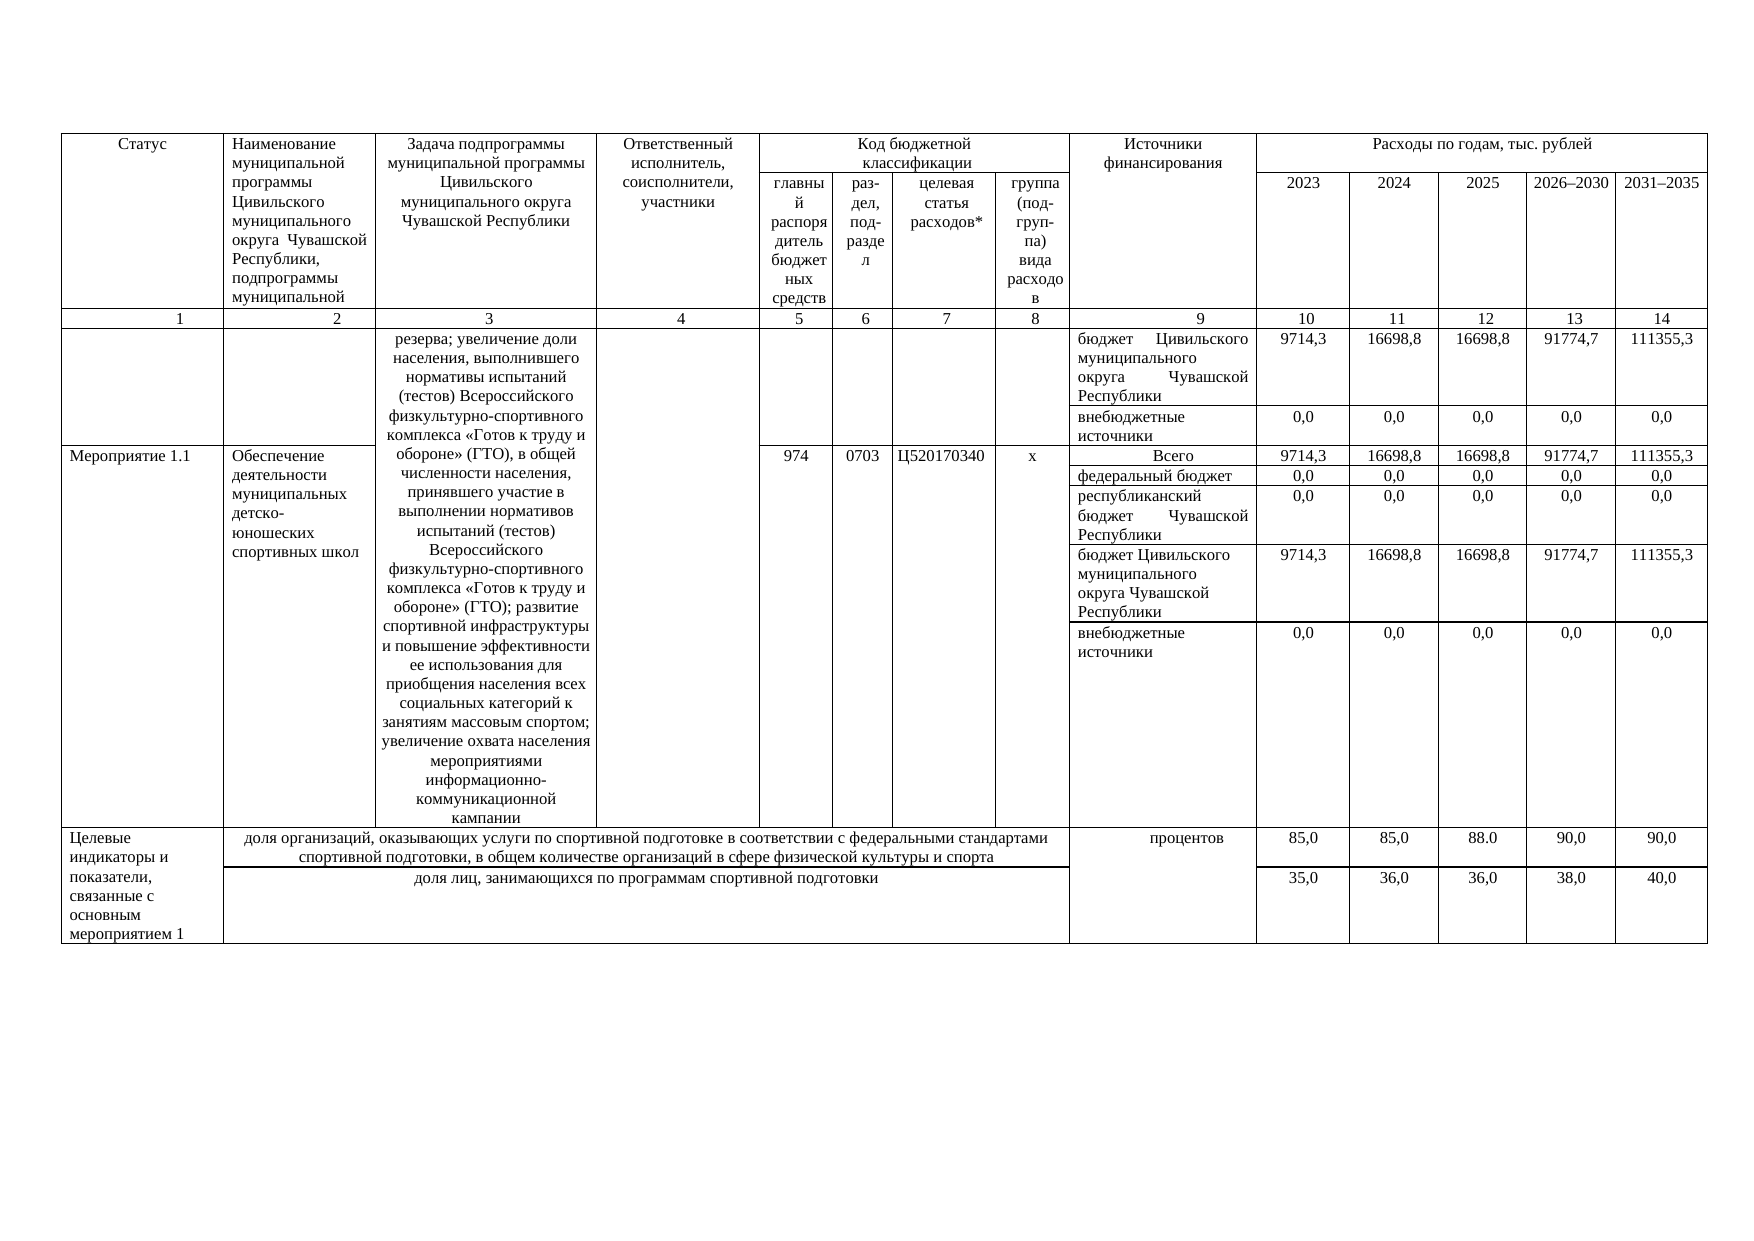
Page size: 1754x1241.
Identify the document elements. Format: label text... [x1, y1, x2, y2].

table_header Статус [62, 134, 223, 307]
table_cell 2031–2035 [1616, 173, 1707, 307]
table_cell 2026–2030 [1527, 173, 1615, 307]
table_cell 4 [597, 309, 759, 328]
table_cell 90,0 [1527, 828, 1615, 866]
table_cell 0,0 [1257, 486, 1349, 544]
table_cell х [996, 446, 1069, 827]
table_cell 9714,3 [1257, 329, 1349, 405]
table_cell Всего [1070, 446, 1256, 465]
table_header Наименование муниципальной программы Цивильского муниципального округа Чувашской Республики, подпрограммы муниципальной программы Цивильского муниципального округа Чувашской Республики (основного мероприятия) [224, 134, 375, 307]
table_cell Ц520170340 [893, 446, 995, 827]
table_cell 0,0 [1439, 486, 1526, 544]
table_cell 14 [1616, 309, 1707, 328]
table_cell 2024 [1350, 173, 1438, 307]
table_cell 2 [224, 309, 375, 328]
table_cell Мероприятие 1.1 [62, 446, 223, 827]
table_cell 16698,8 [1439, 446, 1526, 465]
table_cell процентов [1070, 828, 1256, 943]
table_cell 10 [1257, 309, 1349, 328]
table_cell 5 [760, 309, 832, 328]
table_header Расходы по годам, тыс. рублей [1257, 134, 1707, 172]
table_header Источники финансирования [1070, 134, 1256, 307]
table_cell 111355,3 [1616, 329, 1707, 405]
table_cell 36,0 [1350, 868, 1438, 943]
table_cell 0,0 [1257, 406, 1349, 445]
table_cell 0,0 [1616, 486, 1707, 544]
table_cell республиканский бюджет Чувашской Республики [1070, 486, 1256, 544]
table_cell внебюджетные источники [1070, 623, 1256, 827]
table_cell 85,0 [1257, 828, 1349, 866]
table_cell 11 [1350, 309, 1438, 328]
table_cell раз-дел, под-раздел [833, 173, 892, 307]
table_cell 91774,7 [1527, 545, 1615, 621]
table_cell 0,0 [1439, 466, 1526, 485]
table_cell 16698,8 [1439, 329, 1526, 405]
table_cell бюджет Цивильского муниципального округа Чувашской Республики [1070, 329, 1256, 405]
table_cell 85,0 [1350, 828, 1438, 866]
table_cell 16698,8 [1350, 545, 1438, 621]
table_cell 0,0 [1439, 623, 1526, 827]
table_cell 16698,8 [1350, 329, 1438, 405]
table_cell 9714,3 [1257, 446, 1349, 465]
table_cell 90,0 [1616, 828, 1707, 866]
table_cell 91774,7 [1527, 446, 1615, 465]
table_cell Целевые индикаторы и показатели, связанные с основным мероприятием 1 [62, 828, 223, 943]
table_cell 0703 [833, 446, 892, 827]
table_cell 3 [376, 309, 596, 328]
table_cell 974 [760, 446, 832, 827]
table_cell 16698,8 [1439, 545, 1526, 621]
table_cell 111355,3 [1616, 545, 1707, 621]
table_cell 1 [62, 309, 223, 328]
table_cell 38,0 [1527, 868, 1615, 943]
table_cell бюджет Цивильского муниципального округа Чувашской Республики [1070, 545, 1256, 621]
table_header Код бюджетной классификации [760, 134, 1069, 172]
table_cell 0,0 [1257, 623, 1349, 827]
table_cell 13 [1527, 309, 1615, 328]
table_cell целевая статья расходов* [893, 173, 995, 307]
table_cell 40,0 [1616, 868, 1707, 943]
table_cell 0,0 [1350, 486, 1438, 544]
table_cell 91774,7 [1527, 329, 1615, 405]
table_cell 0,0 [1439, 406, 1526, 445]
table_cell 0,0 [1257, 466, 1349, 485]
table_cell 0,0 [1527, 466, 1615, 485]
table_cell 36,0 [1439, 868, 1526, 943]
table_cell 35,0 [1257, 868, 1349, 943]
table_cell 111355,3 [1616, 446, 1707, 465]
table_cell 0,0 [1616, 466, 1707, 485]
table_cell 0,0 [1527, 406, 1615, 445]
table_header Задача подпрограммы муниципальной программы Цивильского муниципального округа Чувашской Республики [376, 134, 596, 307]
table_cell 2023 [1257, 173, 1349, 307]
table_cell внебюджетные источники [1070, 406, 1256, 445]
table_cell 0,0 [1350, 466, 1438, 485]
table_cell 6 [833, 309, 892, 328]
table_cell 0,0 [1350, 623, 1438, 827]
table_header Ответственный исполнитель, соисполнители, участники [597, 134, 759, 307]
table_cell 0,0 [1616, 623, 1707, 827]
table_cell 2025 [1439, 173, 1526, 307]
table_cell 12 [1439, 309, 1526, 328]
table_cell группа (под-груп-па) вида расходов [996, 173, 1069, 307]
table_cell главный распорядитель бюджетных средств [760, 173, 832, 307]
table_cell 0,0 [1616, 406, 1707, 445]
table_cell 8 [996, 309, 1069, 328]
table_cell 16698,8 [1350, 446, 1438, 465]
table_cell Обеспечение деятельности муниципальных детско-юношеских спортивных школ [224, 446, 375, 827]
table_cell федеральный бюджет [1070, 466, 1256, 485]
table_cell 9 [1070, 309, 1256, 328]
table_cell 7 [893, 309, 995, 328]
table_cell 88.0 [1439, 828, 1526, 866]
table_cell 9714,3 [1257, 545, 1349, 621]
table_cell доля лиц, занимающихся по программам спортивной подготовки [224, 868, 1069, 943]
table_cell 0,0 [1527, 623, 1615, 827]
table_cell доля организаций, оказывающих услуги по спортивной подготовке в соответствии с федеральными стандартами спортивной подготовки, в общем количестве организаций в сфере физической культуры и спорта [224, 828, 1069, 866]
table_cell 0,0 [1350, 406, 1438, 445]
table_cell 0,0 [1527, 486, 1615, 544]
